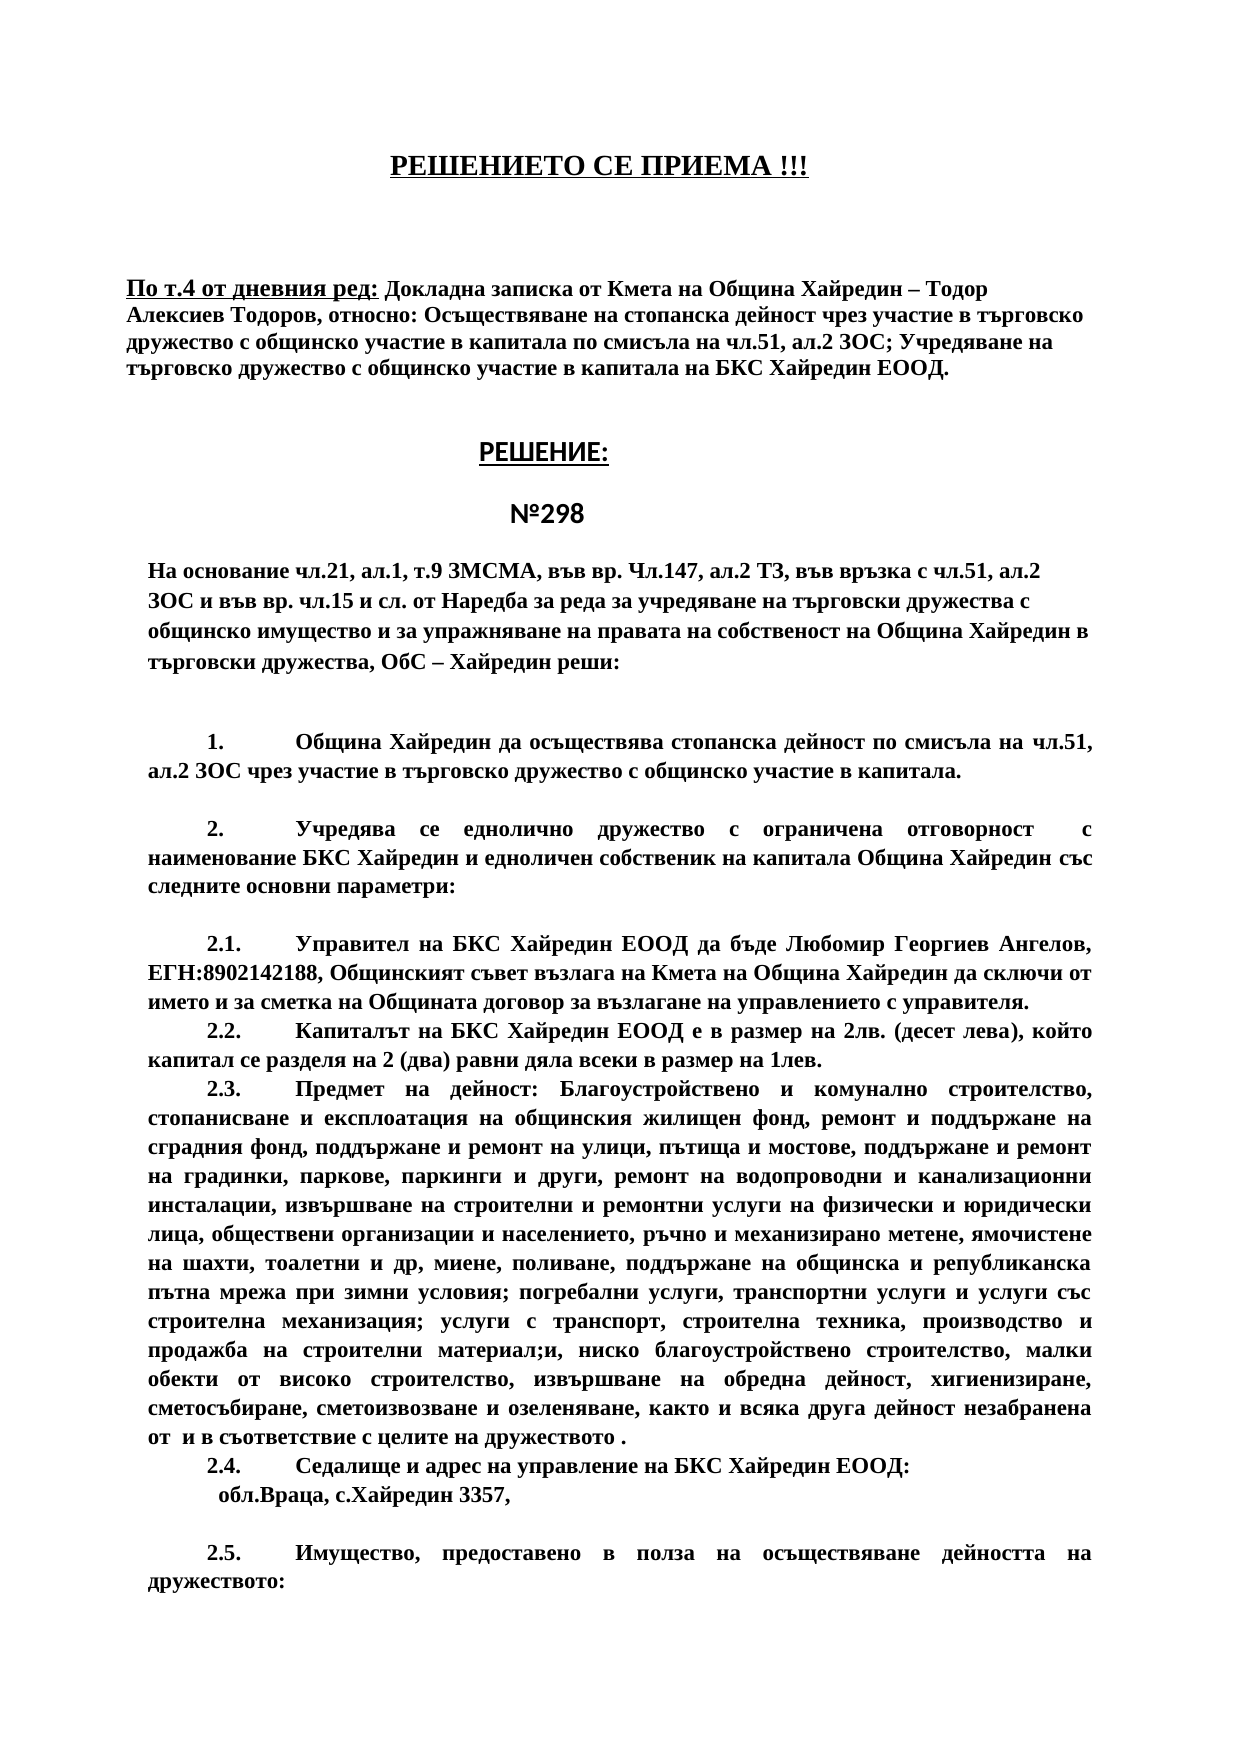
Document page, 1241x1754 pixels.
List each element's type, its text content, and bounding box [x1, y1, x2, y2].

text На основание чл.21, ал.1, т.9 ЗМСМА, във вр. Чл.147, ал.2 ТЗ, във връзка с чл.51, ал.2 ЗОС и във вр. чл.15 и сл. от Наредба за реда за учредяване на търговски дружества с общинско имущество и за упражняване на правата на собственост на Община Хайредин в търговски дружества, ОбС – Хайредин реши: [148, 557, 1093, 674]
list По т.4 от дневния ред: Докладна записка от Кмета на Община Хайредин – Тодор Алексиев Тодоров, относно: Осъществяване на стопанска дейност чрез участие в търговско дружество с общинско участие в капитала по смисъла на чл.51, ал.2 ЗОС; Учредяване на търговско дружество с общинско участие в капитала на БКС Хайредин ЕООД. [126, 273, 1093, 381]
text 2.4. Седалище и адрес на управление на БКС Хайредин ЕООД: [148, 1452, 1093, 1478]
text №298 [148, 495, 1093, 531]
text РЕШЕНИЕ: [148, 433, 1128, 469]
text 2. Учредява се еднолично дружество с ограничена отговорност с наименование БКС Хайредин и едноличен собственик на капитала Община Хайредин със следните основни параметри: [148, 814, 1093, 899]
text 2.2. Капиталът на БКС Хайредин ЕООД е в размер на 2лв. (десет лева), който капитал се разделя на 2 (два) равни дяла всеки в размер на 1лев. [148, 1017, 1093, 1073]
text 1. Община Хайредин да осъществява стопанска дейност по смисъла на чл.51, ал.2 ЗОС чрез участие в търговско дружество с общинско участие в капитала. [148, 728, 1093, 783]
text 2.1. Управител на БКС Хайредин ЕООД да бъде Любомир Георгиев Ангелов, ЕГН:8902142188, Общинският съвет възлага на Кмета на Община Хайредин да сключи от името и за сметка на Общината договор за възлагане на управлението с управителя. [148, 930, 1093, 1015]
text 2.5. Имущество, предоставено в полза на осъществяване дейността на дружеството: [148, 1538, 1093, 1594]
text РЕШЕНИЕТО СЕ ПРИЕМА !!! [260, 148, 1093, 181]
text обл.Враца, с.Хайредин 3357, [148, 1481, 1093, 1507]
text 2.3. Предмет на дейност: Благоустройствено и комунално строителство, стопанисване и експлоатация на общинския жилищен фонд, ремонт и поддържане на сградния фонд, поддържане и ремонт на улици, пътища и мостове, поддържане и ремонт на градинки, паркове, паркинги и други, ремонт на водопроводни и канализационни инсталации, извършване на строителни и ремонтни услуги на физически и юридически лица, обществени организации и населението, ръчно и механизирано метене, ямочистене на шахти, тоалетни и др, миене, поливане, поддържане на общинска и републиканска пътна мрежа при зимни условия; погребални услуги, транспортни услуги и услуги със строителна механизация; услуги с транспорт, строителна техника, производство и продажба на строителни материал;и, ниско благоустройствено строителство, малки обекти от високо строителство, извършване на обредна дейност, хигиенизиране, сметосъбиране, сметоизвозване и озеленяване, както и всяка друга дейност незабранена от и в съответствие с целите на дружеството . [148, 1075, 1093, 1449]
